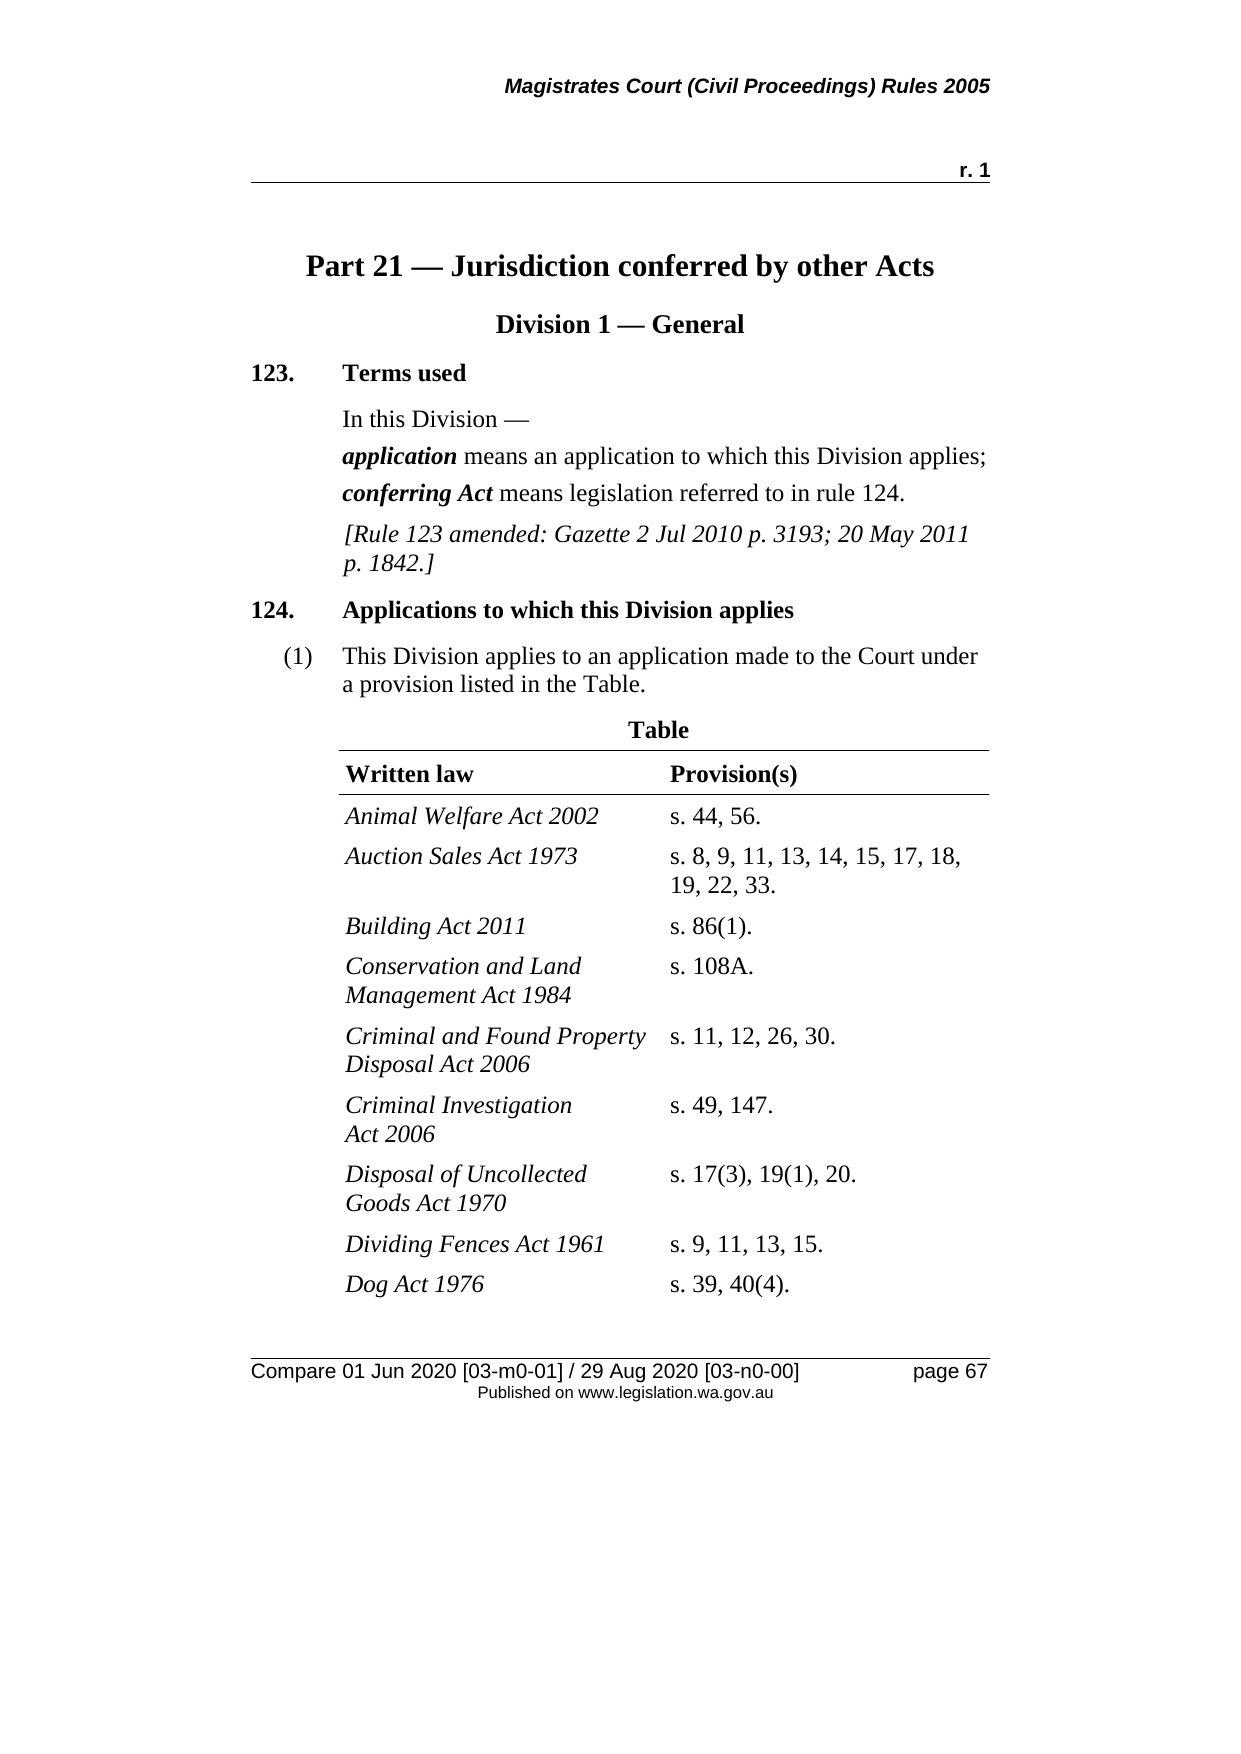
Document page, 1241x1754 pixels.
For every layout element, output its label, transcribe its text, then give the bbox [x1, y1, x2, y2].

table_cell s. 49, 147. [664, 1084, 989, 1153]
table_cell s. 108A. [664, 945, 989, 1015]
text [Rule 123 amended: Gazette 2 Jul 2010 p. 3193; 20 May 2011 p. 1842.] [251, 519, 990, 577]
table_header Provision(s) [664, 751, 989, 794]
subtitle 123. Terms used [251, 358, 990, 387]
table_cell Criminal and Found Property Disposal Act 2006 [339, 1015, 664, 1084]
table_cell Conservation and Land Management Act 1984 [339, 945, 664, 1015]
table_cell s. 17(3), 19(1), 20. [664, 1154, 989, 1223]
table_cell s. 44, 56. [664, 795, 989, 835]
table_cell Building Act 2011 [339, 905, 664, 945]
table_cell Auction Sales Act 1973 [339, 835, 664, 905]
table_cell Dividing Fences Act 1961 [339, 1223, 664, 1263]
table_cell s. 8, 9, 11, 13, 14, 15, 17, 18, 19, 22, 33. [664, 835, 989, 905]
table_cell s. 86(1). [664, 905, 989, 945]
table_cell s. 11, 12, 26, 30. [664, 1015, 989, 1084]
table_cell Disposal of Uncollected Goods Act 1970 [339, 1154, 664, 1223]
text In this Division — [251, 404, 990, 432]
table_header Written law [339, 751, 664, 794]
subtitle Division 1 — General [251, 308, 990, 339]
text application means an application to which this Division applies; [251, 441, 990, 469]
subtitle Part 21 — Jurisdiction conferred by other Acts [251, 247, 990, 283]
table_cell Criminal Investigation Act 2006 [339, 1084, 664, 1153]
text conferring Act means legislation referred to in rule 124. [251, 478, 990, 507]
text (1) This Division applies to an application made to the Court under a provision listed in the Table. [251, 641, 990, 698]
table_cell s. 9, 11, 13, 15. [664, 1223, 989, 1263]
table_cell s. 39, 40(4). [664, 1264, 989, 1304]
subtitle 124. Applications to which this Division applies [251, 595, 990, 624]
subtitle Table [342, 715, 975, 744]
table_cell Dog Act 1976 [339, 1264, 664, 1304]
table_cell Animal Welfare Act 2002 [339, 795, 664, 835]
